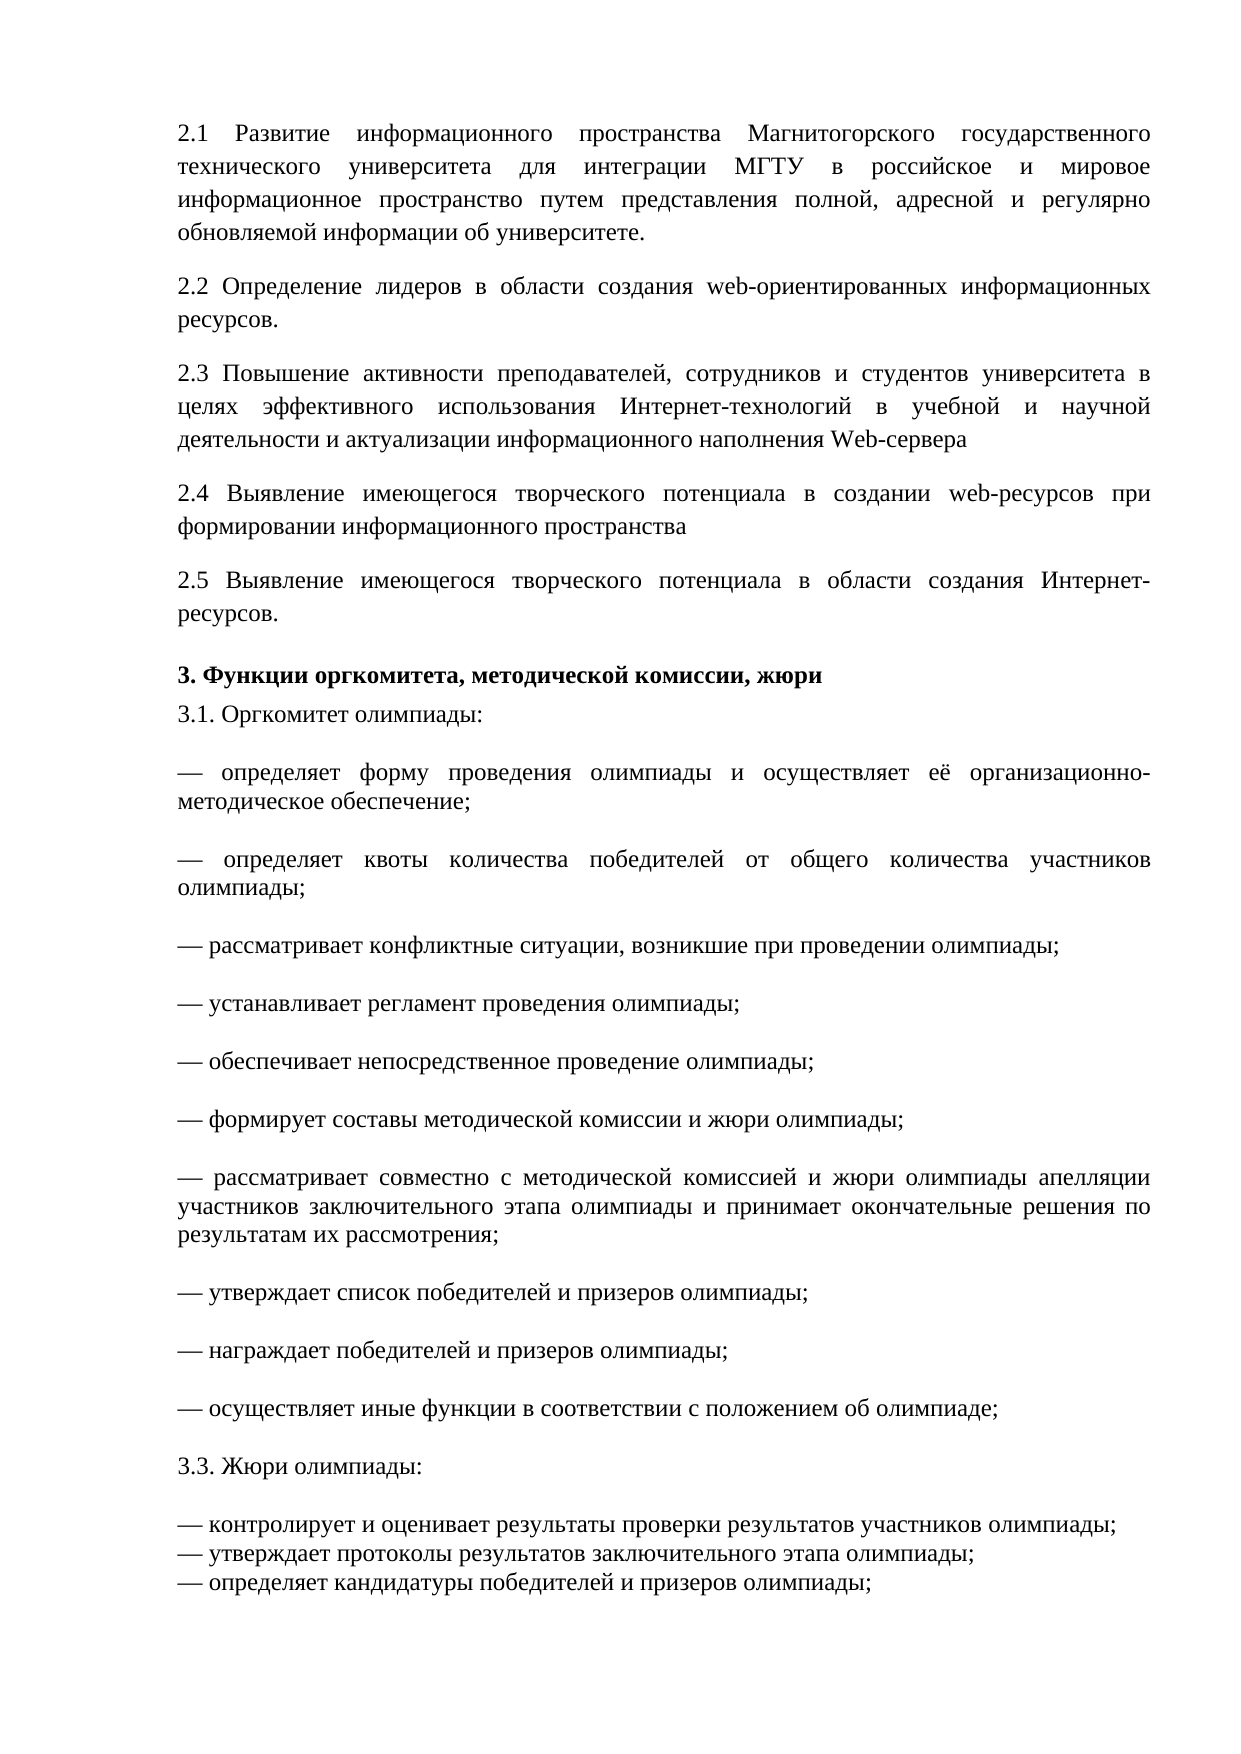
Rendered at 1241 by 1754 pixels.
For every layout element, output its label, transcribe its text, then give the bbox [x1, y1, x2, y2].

text 3.3. Жюри олимпиады: [177, 1451, 1152, 1480]
text 2.5 Выявление имеющегося творческого потенциала в области создания Интернет-ресурсов. [177, 565, 1152, 626]
text — награждает победителей и призеров олимпиады; [177, 1335, 1152, 1364]
text — определяет кандидатуры победителей и призеров олимпиады; [177, 1567, 1152, 1595]
text — устанавливает регламент проведения олимпиады; [177, 988, 1152, 1017]
text — формирует составы методической комиссии и жюри олимпиады; [177, 1104, 1152, 1133]
text 3. Функции оргкомитета, методической комиссии, жюри [177, 660, 1152, 689]
text 2.2 Определение лидеров в области создания web-ориентированных информационных ресурсов. [177, 271, 1152, 333]
text — осуществляет иные функции в соответствии с положением об олимпиаде; [177, 1393, 1152, 1422]
text — утверждает список победителей и призеров олимпиады; [177, 1277, 1152, 1306]
text — определяет форму проведения олимпиады и осуществляет её организационно-методическое обеспечение; [177, 757, 1152, 814]
text — утверждает протоколы результатов заключительного этапа олимпиады; [177, 1538, 1152, 1567]
text 2.1 Развитие информационного пространства Магнитогорского государственного технического университета для интеграции МГТУ в российское и мировое информационное пространство путем представления полной, адресной и регулярно обновляемой информации об университете. [177, 118, 1152, 246]
text 2.4 Выявление имеющегося творческого потенциала в создании web-ресурсов при формировании информационного пространства [177, 478, 1152, 539]
text — рассматривает совместно с методической комиссией и жюри олимпиады апелляции участников заключительного этапа олимпиады и принимает окончательные решения по результатам их рассмотрения; [177, 1162, 1152, 1248]
text 2.3 Повышение активности преподавателей, сотрудников и студентов университета в целях эффективного использования Интернет-технологий в учебной и научной деятельности и актуализации информационного наполнения Web-сервера [177, 358, 1152, 453]
text 3.1. Оргкомитет олимпиады: [177, 699, 1152, 728]
text — обеспечивает непосредственное проведение олимпиады; [177, 1046, 1152, 1075]
text — контролирует и оценивает результаты проверки результатов участников олимпиады; [177, 1509, 1152, 1538]
text — определяет квоты количества победителей от общего количества участников олимпиады; [177, 844, 1152, 901]
text — рассматривает конфликтные ситуации, возникшие при проведении олимпиады; [177, 930, 1152, 959]
